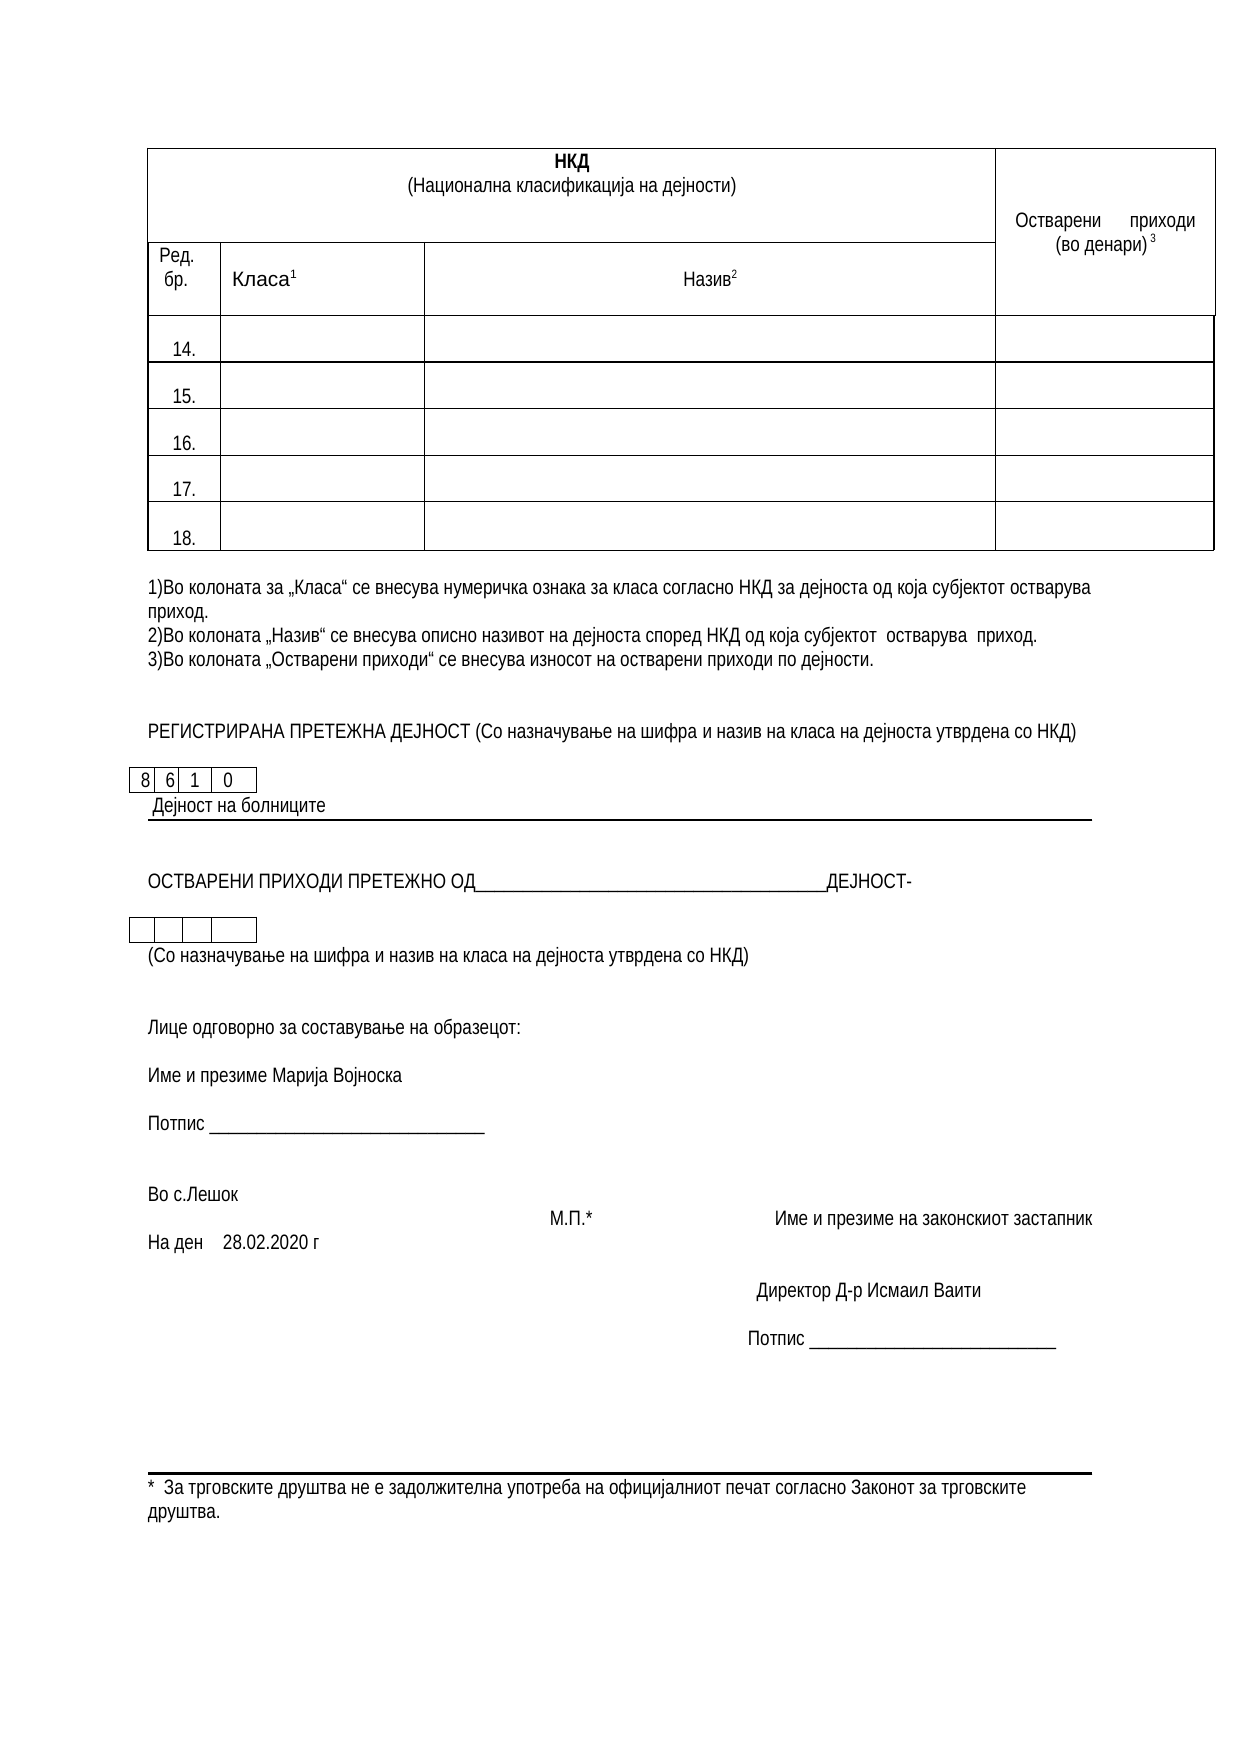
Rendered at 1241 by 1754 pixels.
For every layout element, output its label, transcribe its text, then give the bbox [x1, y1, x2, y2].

table_cell [996, 409, 1213, 454]
table_cell 14. [149, 316, 220, 361]
table_header 6 [155, 768, 178, 792]
text Дејност на болниците [148, 793, 1092, 819]
table_header 8 [130, 768, 154, 792]
table_cell Класа1 [221, 243, 424, 315]
table_cell НКД (Национална класификација на дејности) [148, 149, 995, 242]
text Потпис __________________________ [148, 1326, 1092, 1350]
table_header [212, 918, 256, 942]
table_cell Остварени приходи (во денари) 3 [996, 149, 1215, 315]
text ОСТВАРЕНИ ПРИХОДИ ПРЕТЕЖНО ОД_____________________________________ДЕЈНОСТ- [148, 869, 1092, 893]
table_cell [996, 502, 1213, 550]
table_cell [425, 409, 995, 454]
text РЕГИСТРИРАНА ПРЕТЕЖНА ДЕЈНОСТ (Со назначување на шифра и назив на класа на дејноста утврдена со НКД) [148, 719, 1092, 743]
text (Со назначување на шифра и назив на класа на дејноста утврдена со НКД) [148, 943, 1092, 967]
table_header 1 [179, 768, 211, 792]
table_cell [996, 456, 1213, 501]
table_cell [221, 363, 424, 408]
table_cell [425, 316, 995, 361]
text * За трговските друштва не е задолжителна употреба на официјалниот печат согласно Законот за трговските друштва. [148, 1475, 1092, 1523]
table_cell [996, 316, 1213, 361]
table_cell 18. [149, 502, 220, 550]
text Потпис _____________________________ [148, 1110, 1092, 1134]
text Во с.Лешок [148, 1182, 1092, 1206]
table_cell [221, 456, 424, 501]
table_cell [221, 409, 424, 454]
table_cell Назив2 [425, 243, 995, 315]
table_header [183, 918, 211, 942]
text М.П.* Име и презиме на законскиот застапник [148, 1206, 1092, 1230]
table_header [130, 918, 154, 942]
table_cell [996, 363, 1213, 408]
table_cell [221, 502, 424, 550]
table_cell [425, 502, 995, 550]
table_cell [425, 456, 995, 501]
table_cell Ред. бр. [149, 243, 220, 315]
text Директор Д-р Исмаил Ваити [148, 1278, 1092, 1302]
table_cell [221, 316, 424, 361]
text Лице одговорно за составување на образецот: [148, 1014, 1092, 1038]
text Име и презиме Марија Војноска [148, 1062, 1092, 1086]
table_header [155, 918, 182, 942]
table_cell 16. [149, 409, 220, 454]
table_cell 15. [149, 363, 220, 408]
table_header 0 [212, 768, 256, 792]
table_cell 17. [149, 456, 220, 501]
text 2)Во колоната „Назив“ се внесува описно називот на дејноста според НКД од која субјектот остварува приход. [148, 623, 1092, 647]
text На ден 28.02.2020 г [148, 1230, 1092, 1254]
text 1)Во колоната за „Класа“ се внесува нумеричка ознака за класа согласно НКД за дејноста од која субјектот остварува приход. [148, 575, 1092, 623]
text 3)Во колоната „Остварени приходи“ се внесува износот на остварени приходи по дејности. [148, 647, 1092, 671]
table_cell [425, 363, 995, 408]
